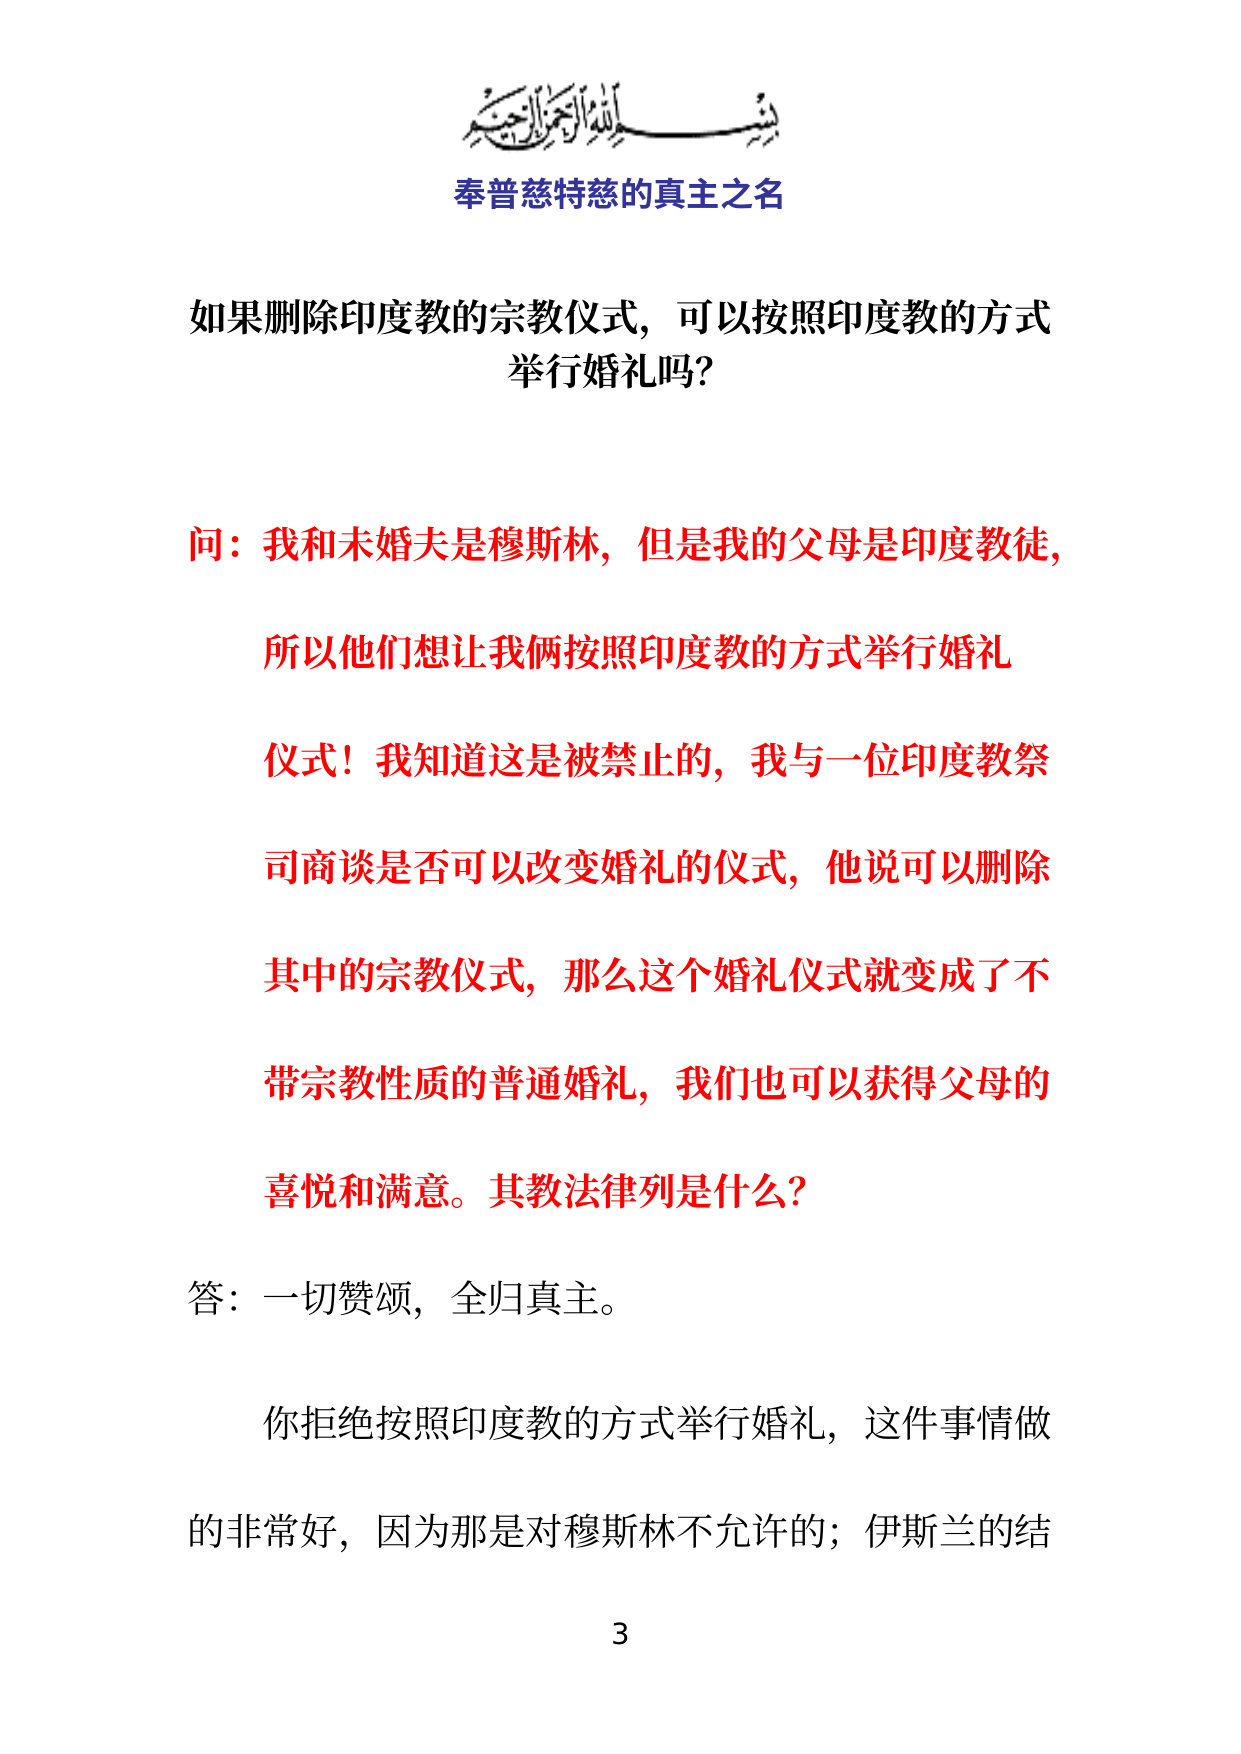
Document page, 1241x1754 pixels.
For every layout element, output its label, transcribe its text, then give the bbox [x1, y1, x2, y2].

list 带宗教性质的普通婚礼，我们也可以获得父母的 [187, 1054, 1053, 1108]
list 仪式！我知道这是被禁止的，我与一位印度教祭 [187, 731, 1053, 785]
text 答：一切赞颂，全归真主。 [187, 1269, 1053, 1323]
text 奉普慈特慈的真主之名 [187, 168, 1053, 216]
list 其中的宗教仪式，那么这个婚礼仪式就变成了不 [187, 946, 1053, 1000]
list 问：我和未婚夫是穆斯林，但是我的父母是印度教徒， [187, 516, 1053, 569]
list 喜悦和满意。其教法律列是什么？ [187, 1162, 1053, 1216]
list 司商谈是否可以改变婚礼的仪式，他说可以删除 [187, 839, 1053, 892]
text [187, 1394, 1053, 1556]
picture [451, 75, 789, 156]
list 所以他们想让我俩按照印度教的方式举行婚礼 [187, 623, 1053, 677]
subtitle 如果删除印度教的宗教仪式，可以按照印度教的方式举行婚礼吗？ [187, 289, 1053, 396]
